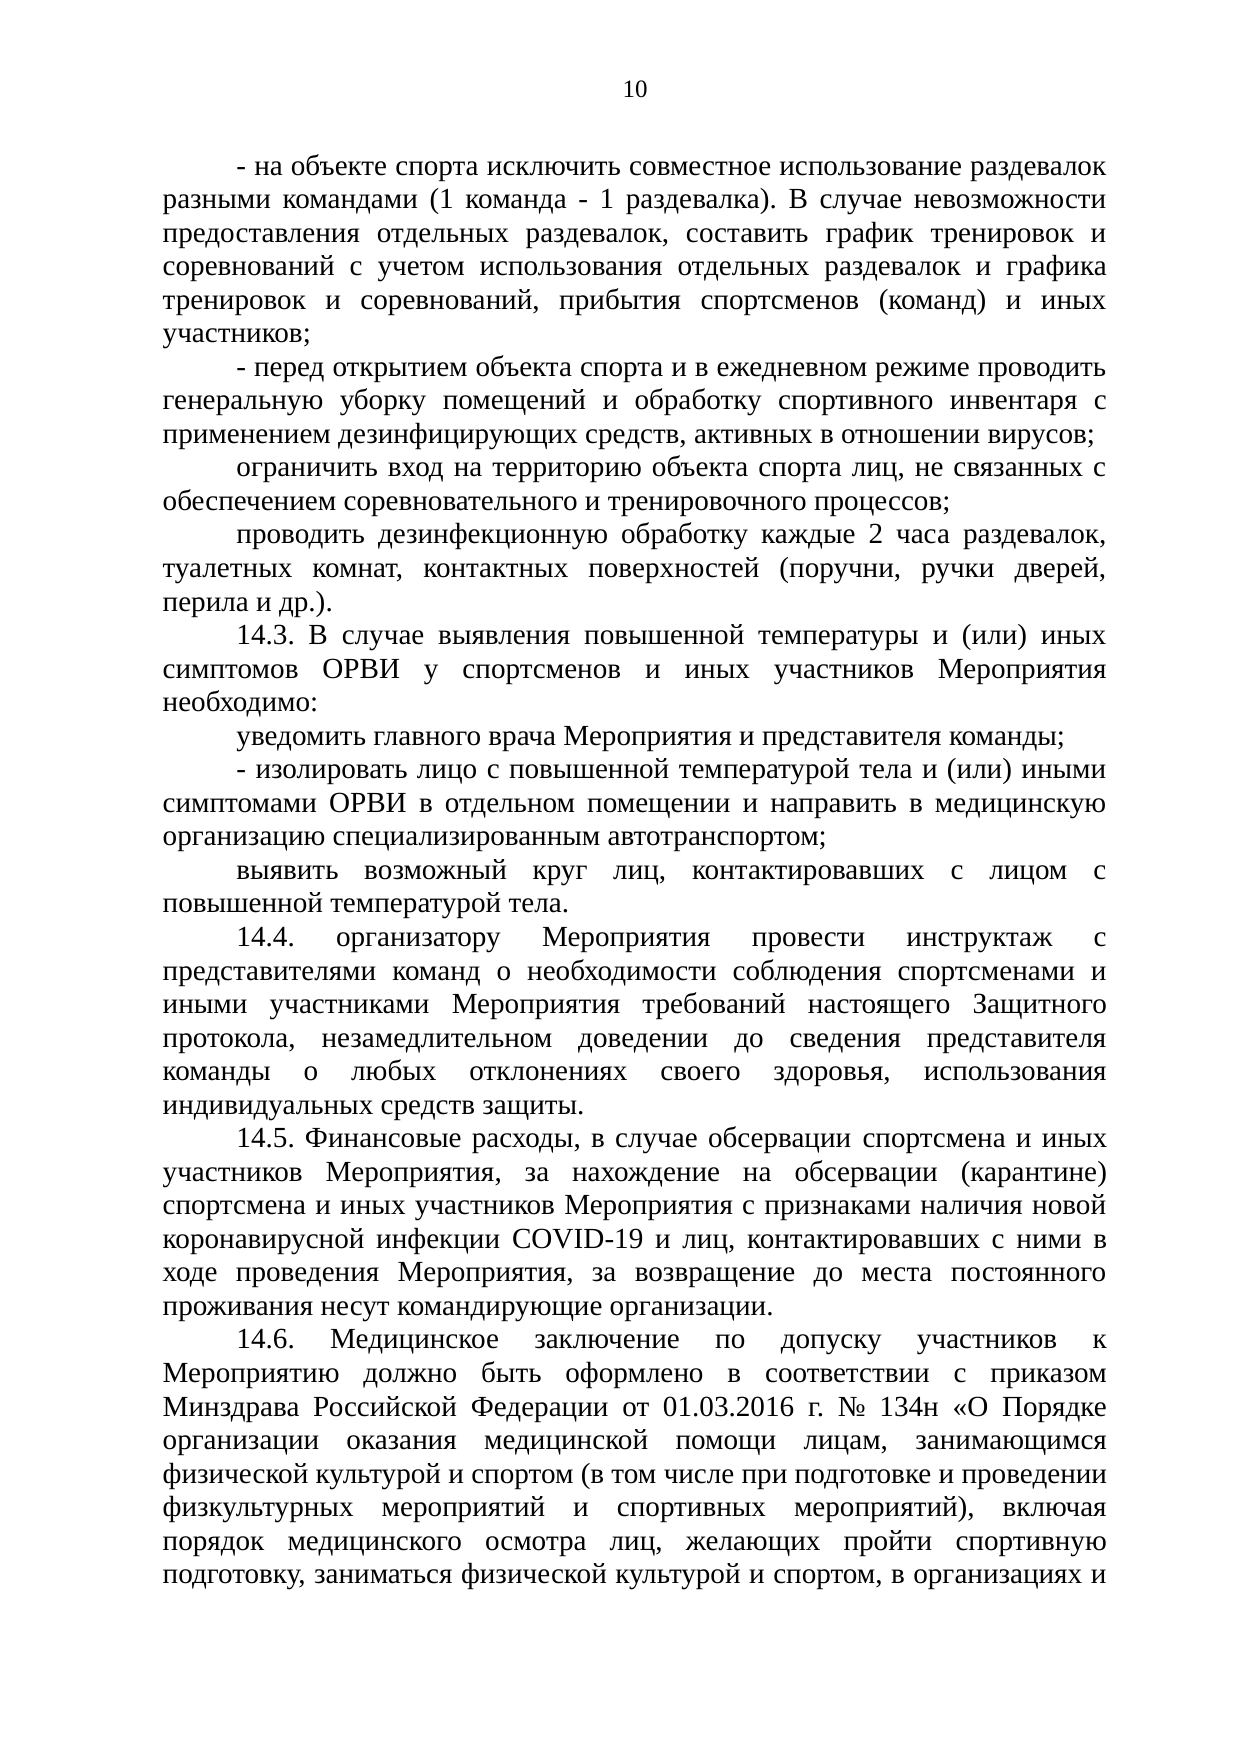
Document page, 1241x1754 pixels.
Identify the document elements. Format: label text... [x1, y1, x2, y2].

text уведомить главного врача Мероприятия и представителя команды; [162, 718, 1107, 751]
text 14.5. Финансовые расходы, в случае обсервации спортсмена и иных участников Мероприятия, за нахождение на обсервации (карантине) спортсмена и иных участников Мероприятия с признаками наличия новой коронавирусной инфекции COVID-19 и лиц, контактировавших с ними в ходе проведения Мероприятия, за возвращение до места постоянного проживания несут командирующие организации. [162, 1120, 1107, 1322]
text - на объекте спорта исключить совместное использование раздевалок разными командами (1 команда - 1 раздевалка). В случае невозможности предоставления отдельных раздевалок, составить график тренировок и соревнований с учетом использования отдельных раздевалок и графика тренировок и соревнований, прибытия спортсменов (команд) и иных участников; [162, 148, 1107, 349]
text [162, 1322, 1107, 1590]
text проводить дезинфекционную обработку каждые 2 часа раздевалок, туалетных комнат, контактных поверхностей (поручни, ручки дверей, перила и др.). [162, 517, 1107, 617]
text ограничить вход на территорию объекта спорта лиц, не связанных с обеспечением соревновательного и тренировочного процессов; [162, 449, 1107, 517]
text 14.3. В случае выявления повышенной температуры и (или) иных симптомов ОРВИ у спортсменов и иных участников Мероприятия необходимо: [162, 617, 1107, 718]
text 14.4. организатору Мероприятия провести инструктаж с представителями команд о необходимости соблюдения спортсменами и иными участниками Мероприятия требований настоящего Защитного протокола, незамедлительном доведении до сведения представителя команды о любых отклонениях своего здоровья, использования индивидуальных средств защиты. [162, 919, 1107, 1120]
text - перед открытием объекта спорта и в ежедневном режиме проводить генеральную уборку помещений и обработку спортивного инвентаря с применением дезинфицирующих средств, активных в отношении вирусов; [162, 349, 1107, 449]
text - изолировать лицо с повышенной температурой тела и (или) иными симптомами ОРВИ в отдельном помещении и направить в медицинскую организацию специализированным автотранспортом; [162, 751, 1107, 852]
text выявить возможный круг лиц, контактировавших с лицом с повышенной температурой тела. [162, 852, 1107, 919]
